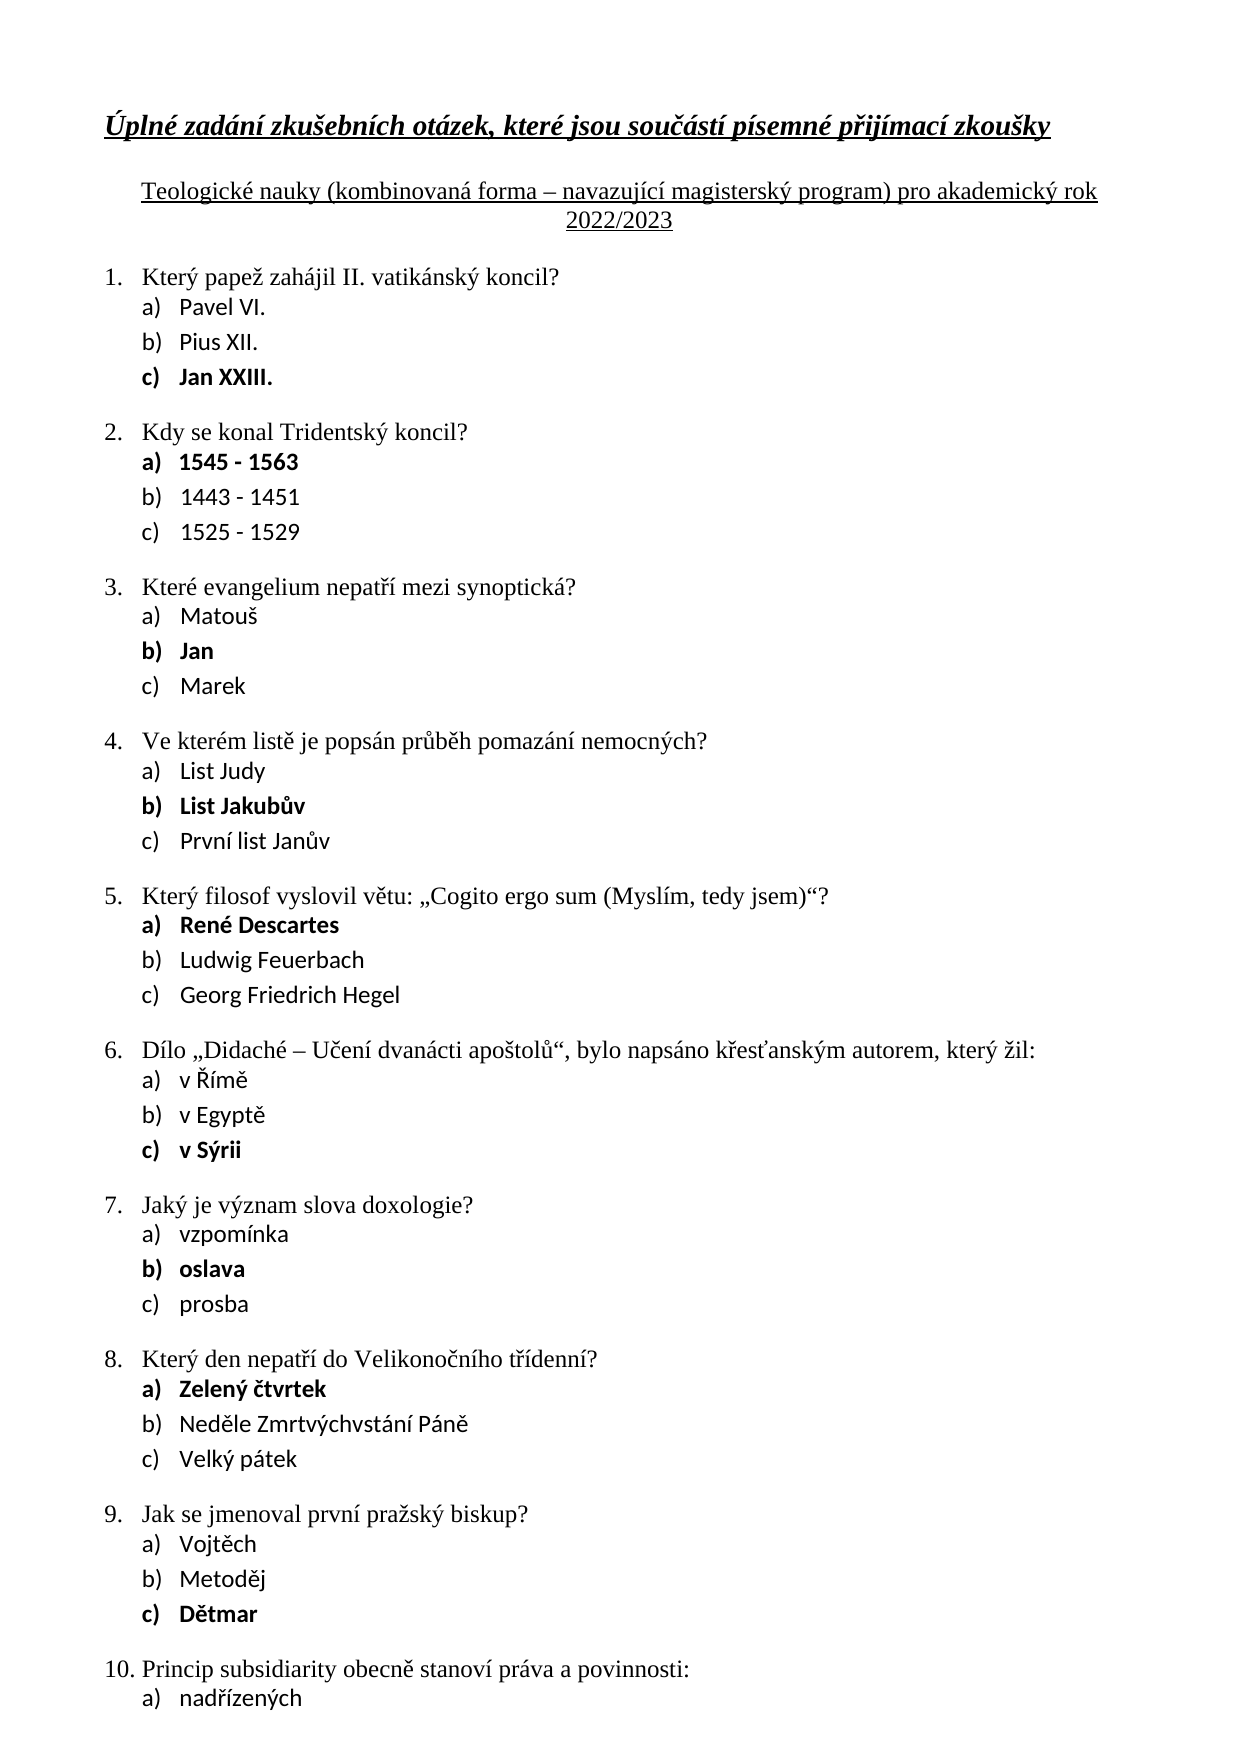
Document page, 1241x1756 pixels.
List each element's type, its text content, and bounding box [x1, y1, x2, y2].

list Metoděj [142, 1563, 1134, 1593]
list Velký pátek [142, 1443, 1134, 1474]
list v Římě [142, 1064, 1134, 1094]
list Ludwig Feuerbach [141, 944, 1134, 975]
list Vojtěch [142, 1528, 1134, 1558]
text 7. Jaký je význam slova doxologie? [104, 1190, 1134, 1219]
text 9. Jak se jmenoval první pražský biskup? [104, 1499, 1134, 1528]
list List Judy [141, 755, 1134, 785]
list nadřízených [142, 1682, 1134, 1713]
text 6. Dílo „Didaché – Učení dvanácti apoštolů“, bylo napsáno křesťanským autorem, který žil: [104, 1035, 1134, 1064]
list Jan XXIII. [142, 361, 1134, 392]
list 1443 - 1451 [141, 481, 1134, 511]
list Pavel VI. [142, 291, 1134, 322]
list První list Janův [141, 825, 1134, 855]
list prosba [142, 1289, 1134, 1319]
list 1545 - 1563 [142, 446, 1134, 476]
list Matouš [141, 600, 1134, 631]
list List Jakubův [141, 790, 1134, 820]
list Zelený čtvrtek [142, 1373, 1134, 1404]
text 3. Které evangelium nepatří mezi synoptická? [104, 572, 1134, 600]
subtitle Úplné zadání zkušebních otázek, které jsou součástí písemné přijímací zkoušky [104, 108, 1134, 141]
text 4. Ve kterém listě je popsán průběh pomazání nemocných? [104, 726, 1134, 755]
text 10. Princip subsidiarity obecně stanoví práva a povinnosti: [104, 1654, 1134, 1682]
text 1. Který papež zahájil II. vatikánský koncil? [104, 262, 1134, 291]
list René Descartes [141, 909, 1134, 940]
list 1525 - 1529 [141, 516, 1134, 546]
list Pius XII. [142, 326, 1134, 357]
text 5. Který filosof vyslovil větu: „Cogito ergo sum (Myslím, tedy jsem)“? [104, 881, 1134, 909]
list Georg Friedrich Hegel [141, 979, 1134, 1010]
list Marek [141, 670, 1134, 701]
text Teologické nauky (kombinovaná forma – navazující magisterský program) pro akademický rok 2022/2023 [104, 176, 1134, 234]
list Jan [141, 635, 1134, 666]
list vzpomínka [142, 1219, 1134, 1249]
list Dětmar [142, 1598, 1134, 1628]
text 2. Kdy se konal Tridentský koncil? [104, 417, 1134, 446]
text 8. Který den nepatří do Velikonočního třídenní? [104, 1344, 1134, 1373]
list v Sýrii [142, 1134, 1134, 1164]
list v Egyptě [142, 1099, 1134, 1129]
list oslava [142, 1254, 1134, 1284]
list Neděle Zmrtvýchvstání Páně [142, 1408, 1134, 1439]
